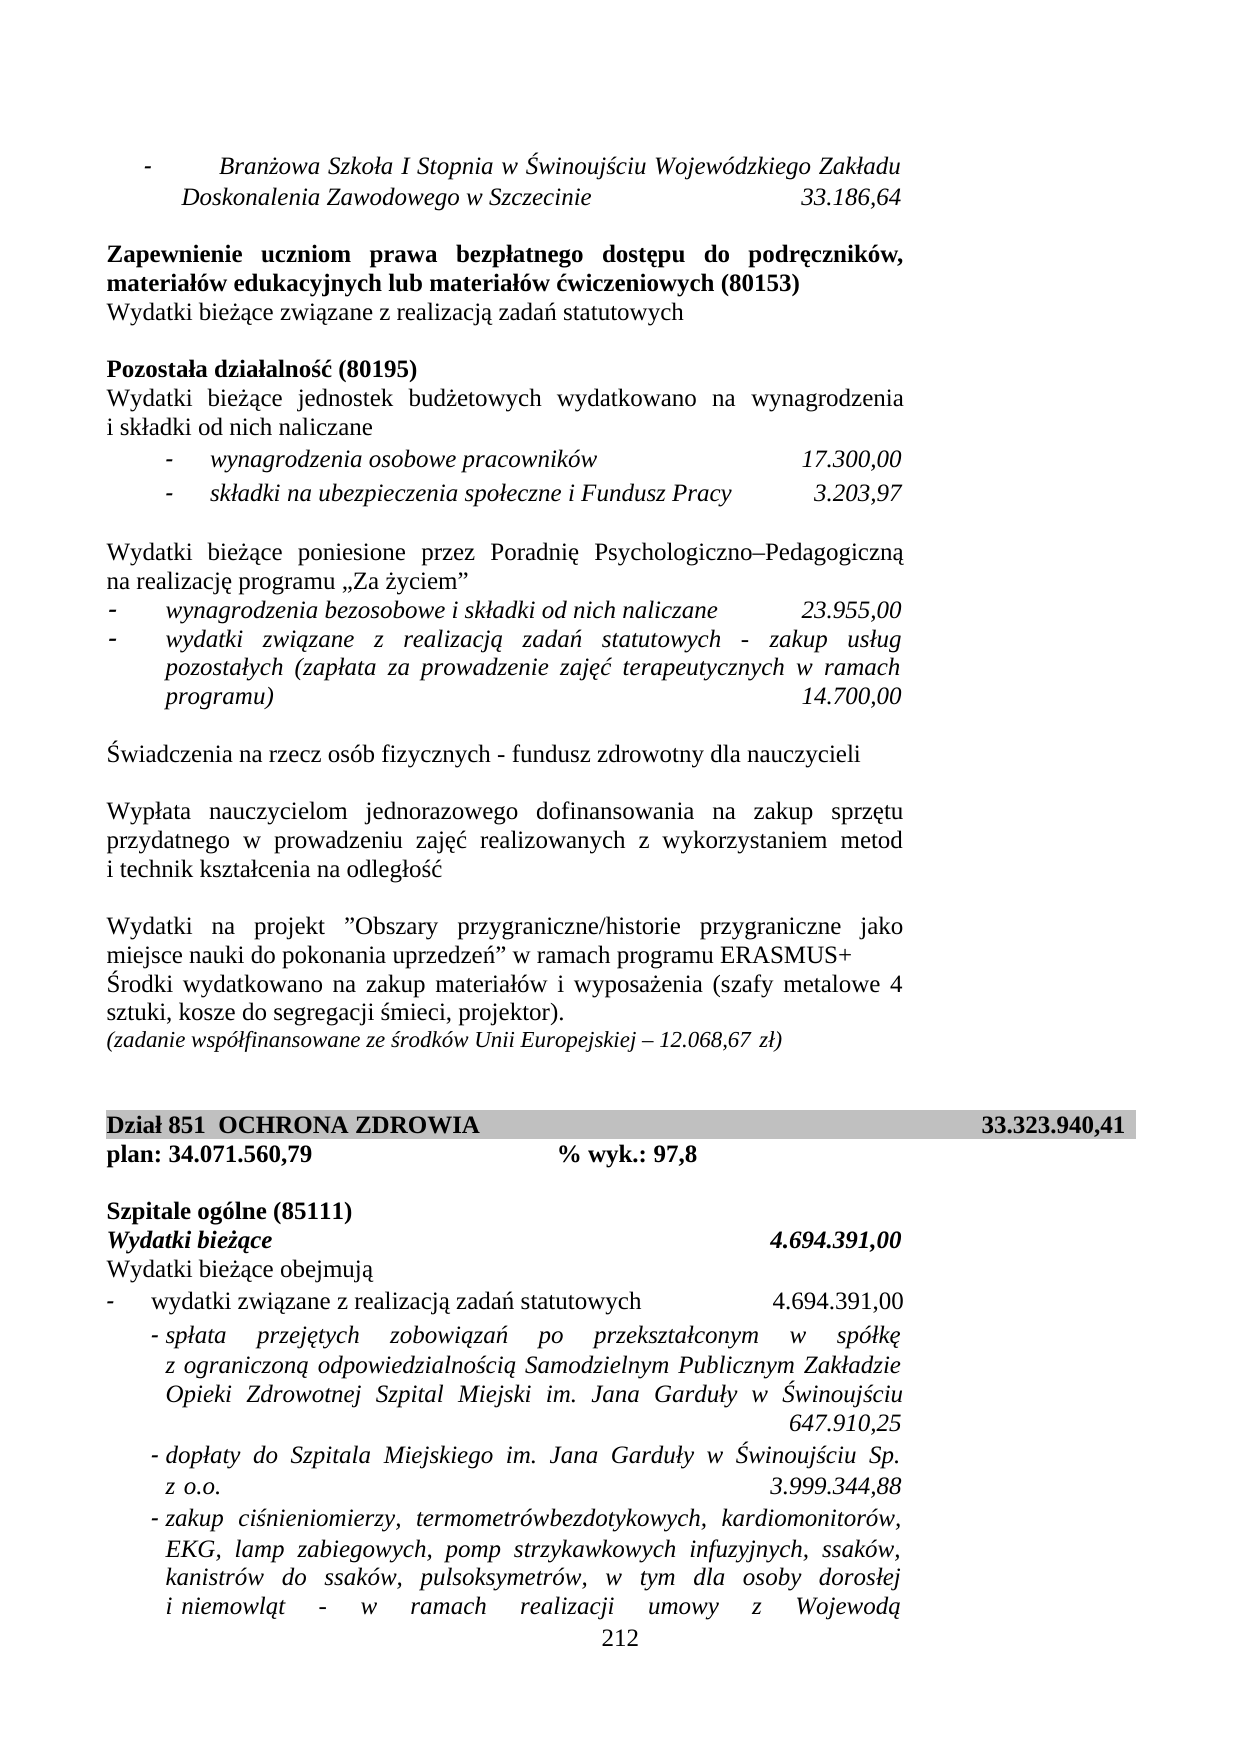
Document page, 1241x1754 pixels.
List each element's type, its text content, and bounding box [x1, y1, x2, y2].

text Wydatki bieżące obejmują [106, 1254, 904, 1282]
list składki na ubezpieczenia społeczne i Fundusz Pracy 3.203,97 [165, 474, 904, 509]
text Dział 851 OCHRONA ZDROWIA 33.323.940,41 [106, 1110, 1136, 1139]
list wydatki związane z realizacją zadań statutowych 4.694.391,00 [106, 1282, 904, 1317]
list wynagrodzenia bezosobowe i składki od nich naliczane 23.955,00 [106, 595, 904, 624]
list spłata przejętych zobowiązań po przekształconym w spółkę z ograniczoną odpowiedzialnością Samodzielnym Publicznym Zakładzie Opieki Zdrowotnej Szpital Miejski im. Jana Garduły w Świnoujściu 647.910,25 [151, 1317, 904, 1437]
text Wydatki bieżące jednostek budżetowych wydatkowano na wynagrodzenia i składki od nich naliczane 20.503,97 [106, 383, 904, 441]
text Wydatki bieżące poniesione przez Poradnię Psychologiczno–Pedagogiczną na realizację programu „Za życiem” 38.655,00 [106, 537, 904, 595]
text Szpitale ogólne (85111) 8.578.732,15 [106, 1196, 904, 1225]
list Branżowa Szkoła I Stopnia w Świnoujściu Wojewódzkiego Zakładu Doskonalenia Zawodowego w Szczecinie 33.186,64 [144, 148, 903, 211]
text Wydatki bieżące związane z realizacją zadań statutowych 6.642,44 [106, 297, 904, 326]
text Pozostała działalność (80195) 113.131,54 [106, 354, 904, 383]
text Środki wydatkowano na zakup materiałów i wyposażenia (szafy metalowe 4 sztuki, kosze do segregacji śmieci, projektor). [106, 969, 904, 1026]
text Wydatki bieżące 4.694.391,00 [106, 1225, 904, 1254]
list wynagrodzenia osobowe pracowników 17.300,00 [165, 441, 904, 474]
list dopłaty do Szpitala Miejskiego im. Jana Garduły w Świnoujściu Sp. z o.o. 3.999.344,88 [151, 1437, 904, 1500]
list wydatki związane z realizacją zadań statutowych - zakup usług pozostałych (zapłata za prowadzenie zajęć terapeutycznych w ramach programu) 14.700,00 [106, 624, 904, 710]
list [151, 1500, 904, 1620]
text plan: 34.071.560,79 % wyk.: 97,8 [106, 1139, 901, 1167]
text Wydatki na projekt ”Obszary przygraniczne/historie przygraniczne jako miejsce nauki do pokonania uprzedzeń” w ramach programu ERASMUS+ 12.068,67 [106, 911, 904, 969]
text Wypłata nauczycielom jednorazowego dofinansowania na zakup sprzętu przydatnego w prowadzeniu zajęć realizowanych z wykorzystaniem metod i technik kształcenia na odległość 30.183,90 [106, 796, 904, 882]
text Zapewnienie uczniom prawa bezpłatnego dostępu do podręczników, materiałów edukacyjnych lub materiałów ćwiczeniowych (80153) 6.642,44 [106, 239, 904, 297]
text (zadanie współfinansowane ze środków Unii Europejskiej – 12.068,67 zł) [106, 1026, 904, 1052]
text Świadczenia na rzecz osób fizycznych - fundusz zdrowotny dla nauczycieli 11.720,00 [106, 739, 904, 767]
